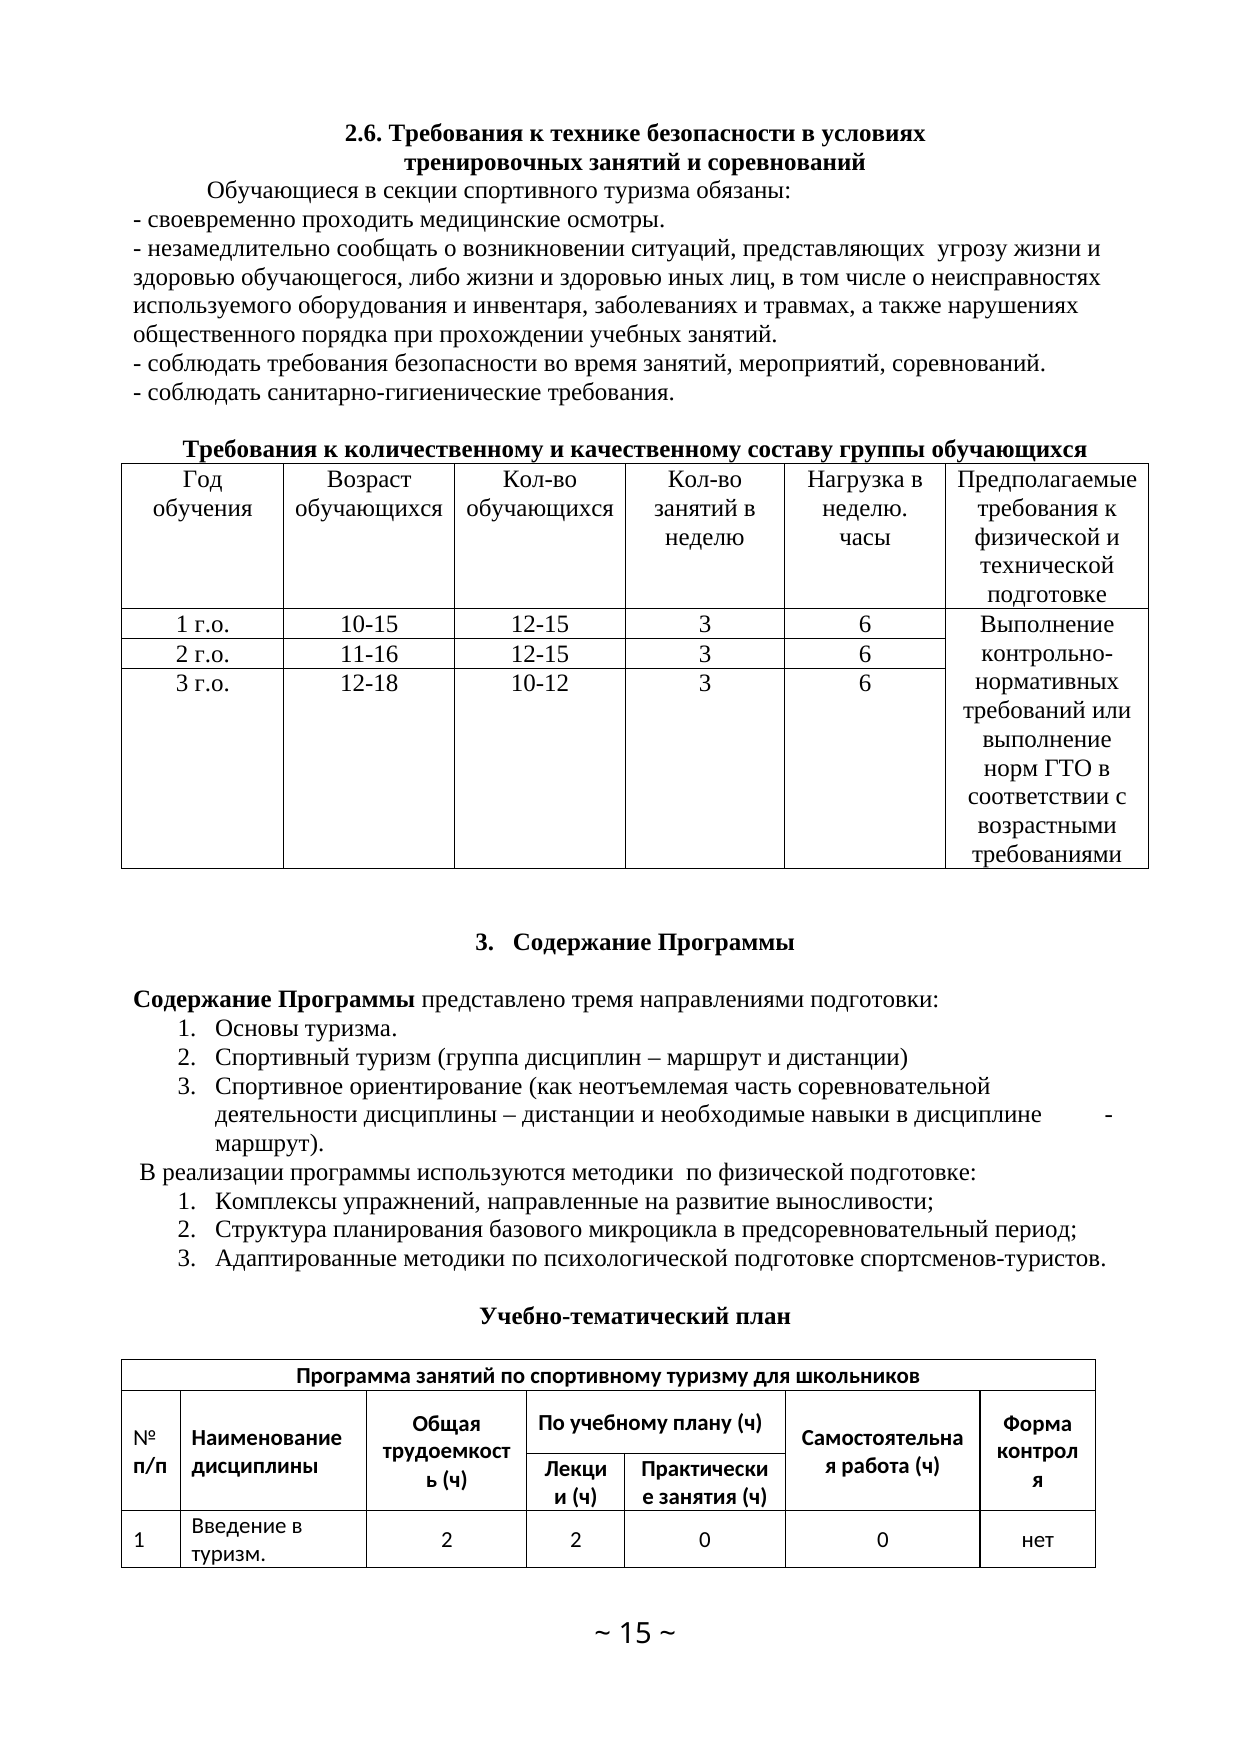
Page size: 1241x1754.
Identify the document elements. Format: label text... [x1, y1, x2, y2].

table_header Нагрузка в неделю. часы [785, 464, 945, 608]
table_cell 6 [785, 639, 945, 667]
table_header Возраст обучающихся [284, 464, 454, 608]
table_cell Практические занятия (ч) [625, 1454, 785, 1510]
table_cell 3 [626, 669, 784, 868]
table_cell 2 г.о. [122, 639, 283, 667]
table_cell 12-15 [455, 609, 625, 638]
table_header Год обучения [122, 464, 283, 608]
text В реализации программы используются методики по физической подготовке: [133, 1157, 1137, 1186]
table_cell 12-15 [455, 639, 625, 667]
table_cell 0 [625, 1511, 785, 1567]
text Обучающиеся в секции спортивного туризма обязаны: [133, 176, 1137, 204]
list Структура планирования базового микроцикла в предсоревновательный период; [177, 1214, 1137, 1243]
table_cell Выполнение контрольно-нормативных требований или выполнение норм ГТО в соответствии с возрастными требованиями [946, 609, 1148, 868]
list Основы туризма. [177, 1013, 1137, 1042]
table_cell Наименование дисциплины [181, 1391, 366, 1510]
table_cell 12-18 [284, 669, 454, 868]
text Учебно-тематический план [133, 1301, 1137, 1330]
text Содержание Программы представлено тремя направлениями подготовки: [133, 984, 1137, 1013]
table_cell Форма контроля [981, 1391, 1095, 1510]
table_cell 6 [785, 609, 945, 638]
table_cell 6 [785, 669, 945, 868]
text 2.6. Требования к технике безопасности в условиях [133, 118, 1137, 147]
table_cell 2 [527, 1511, 624, 1567]
text - соблюдать требования безопасности во время занятий, мероприятий, соревнований. [133, 348, 1137, 377]
text - своевременно проходить медицинские осмотры. [133, 204, 1137, 233]
table_header Кол-во занятий в неделю [626, 464, 784, 608]
table_cell Лекции (ч) [527, 1454, 624, 1510]
table_header Программа занятий по спортивному туризму для школьников [122, 1360, 1095, 1390]
text - незамедлительно сообщать о возникновении ситуаций, представляющих угрозу жизни и здоровью обучающегося, либо жизни и здоровью иных лиц, в том числе о неисправностях используемого оборудования и инвентаря, заболеваниях и травмах, а также нарушениях общественного порядка при прохождении учебных занятий. [133, 233, 1137, 348]
list Адаптированные методики по психологической подготовке спортсменов-туристов. [177, 1243, 1137, 1272]
table_cell 11-16 [284, 639, 454, 667]
table_header Кол-во обучающихся [455, 464, 625, 608]
table_cell № п/п [122, 1391, 180, 1510]
list Спортивный туризм (группа дисциплин – маршрут и дистанции) [177, 1042, 1137, 1071]
table_cell 1 г.о. [122, 609, 283, 638]
text Требования к количественному и качественному составу группы обучающихся [133, 434, 1137, 463]
table_cell Введение в туризм. [181, 1511, 366, 1567]
table_cell Общая трудоемкость (ч) [367, 1391, 526, 1510]
text - соблюдать санитарно-гигиенические требования. [133, 377, 1137, 406]
table_cell 10-12 [455, 669, 625, 868]
table_cell 3 [626, 639, 784, 667]
list Комплексы упражнений, направленные на развитие выносливости; [177, 1186, 1137, 1214]
list Спортивное ориентирование (как неотъемлемая часть соревновательной деятельности дисциплины – дистанции и необходимые навыки в дисциплине - маршрут). [177, 1071, 1137, 1157]
table_cell 1 [122, 1511, 180, 1567]
table_cell По учебному плану (ч) [527, 1391, 785, 1453]
table_cell 2 [367, 1511, 526, 1567]
table_cell Самостоятельная работа (ч) [786, 1391, 979, 1510]
table_cell 3 г.о. [122, 669, 283, 868]
list Содержание Программы [133, 927, 1137, 955]
table_header Предполагаемые требования к физической и технической подготовке [946, 464, 1148, 608]
table_cell нет [981, 1511, 1095, 1567]
table_cell 3 [626, 609, 784, 638]
table_cell 10-15 [284, 609, 454, 638]
table_cell 0 [786, 1511, 979, 1567]
text тренировочных занятий и соревнований [133, 147, 1137, 176]
